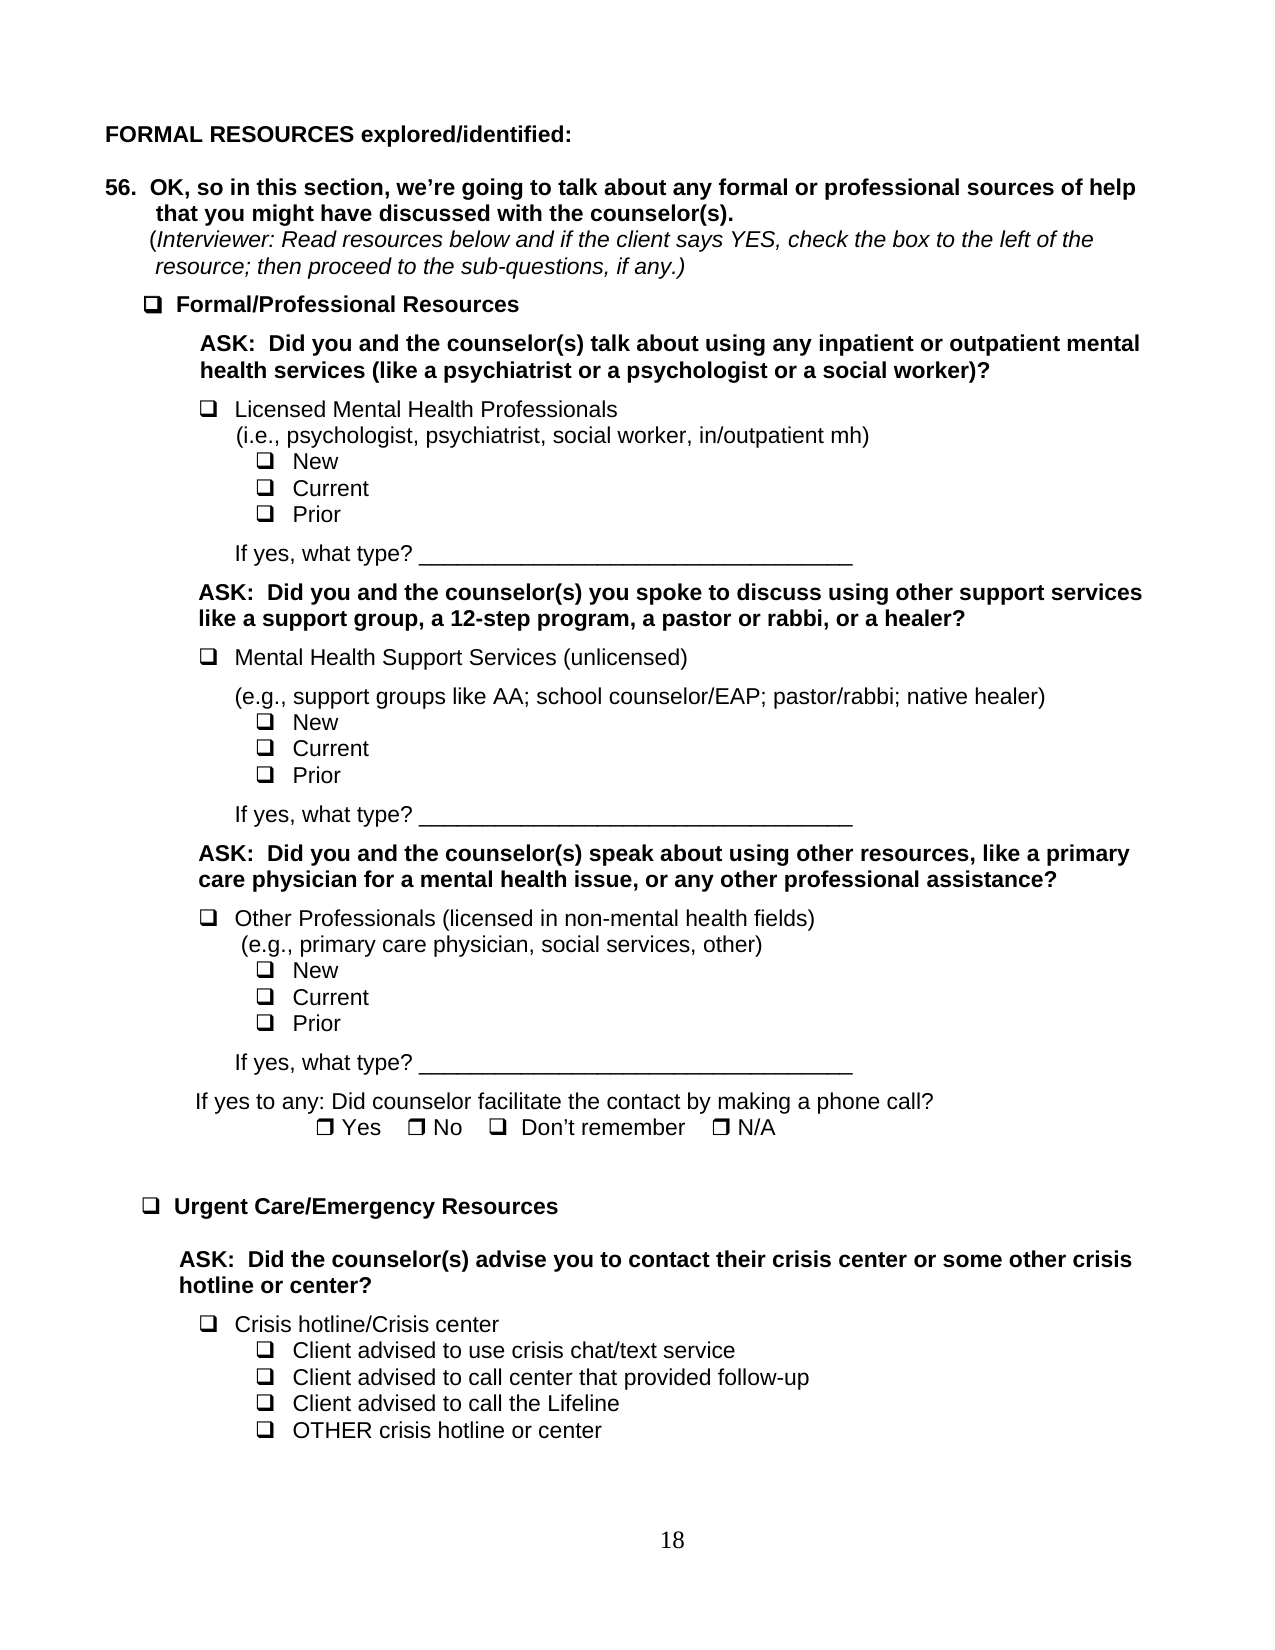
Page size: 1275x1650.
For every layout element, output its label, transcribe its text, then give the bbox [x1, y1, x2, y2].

list Licensed Mental Health Professionals (i.e., psychologist, psychiatrist, social worker, in/outpatient mh) [198, 396, 1239, 448]
list hotline or center? [141, 1272, 1239, 1299]
list health services (like a psychiatrist or a psychologist or a social worker)? [142, 357, 1239, 383]
list ASK: Did you and the counselor(s) speak about using other resources, like a primary [198, 839, 1239, 866]
list New [255, 709, 1239, 735]
list Current [255, 984, 1239, 1010]
list that you might have discussed with the counselor(s). [105, 200, 1239, 226]
list Prior [255, 762, 1239, 788]
list Other Professionals (licensed in non-mental health fields) [198, 905, 1239, 931]
list If yes, what type? __________________________________ [198, 1049, 1239, 1075]
list Current [255, 474, 1239, 501]
list ASK: Did you and the counselor(s) talk about using any inpatient or outpatient mental [142, 330, 1239, 357]
list Urgent Care/Emergency Resources [141, 1193, 1239, 1219]
list resource; then proceed to the sub-questions, if any.) [117, 253, 1239, 279]
list (Interviewer: Read resources below and if the client says YES, check the box to the left of the [117, 226, 1239, 253]
list Prior [255, 501, 1239, 527]
list Current [255, 735, 1239, 762]
text If yes to any: Did counselor facilitate the contact by making a phone call? [105, 1088, 1239, 1114]
list Client advised to call the Lifeline [255, 1390, 1239, 1417]
list (e.g., primary care physician, social services, other) [198, 931, 1239, 957]
list ASK: Did you and the counselor(s) you spoke to discuss using other support services [198, 579, 1239, 605]
list 56. OK, so in this section, we’re going to talk about any formal or professional sources of help [105, 173, 1239, 200]
list care physician for a mental health issue, or any other professional assistance? [198, 866, 1239, 892]
list Prior [255, 1010, 1239, 1036]
list New [255, 957, 1239, 984]
list (e.g., support groups like AA; school counselor/EAP; pastor/rabbi; native healer) [198, 683, 1239, 709]
list If yes, what type? __________________________________ [198, 801, 1239, 827]
list Crisis hotline/Crisis center [198, 1311, 1239, 1337]
list If yes, what type? __________________________________ [198, 540, 1239, 566]
list Mental Health Support Services (unlicensed) [198, 644, 1239, 670]
list OTHER crisis hotline or center [255, 1417, 1239, 1443]
list Client advised to call center that provided follow-up [255, 1364, 1239, 1390]
list Client advised to use crisis chat/text service [255, 1337, 1239, 1364]
text FORMAL RESOURCES explored/identified: [105, 121, 1239, 147]
list ASK: Did the counselor(s) advise you to contact their crisis center or some other crisis [141, 1246, 1239, 1272]
text Yes No Don’t remember N/A [105, 1114, 1239, 1141]
list New [255, 448, 1239, 474]
list Formal/Professional Resources [142, 291, 1239, 318]
list like a support group, a 12-step program, a pastor or rabbi, or a healer? [198, 605, 1239, 631]
